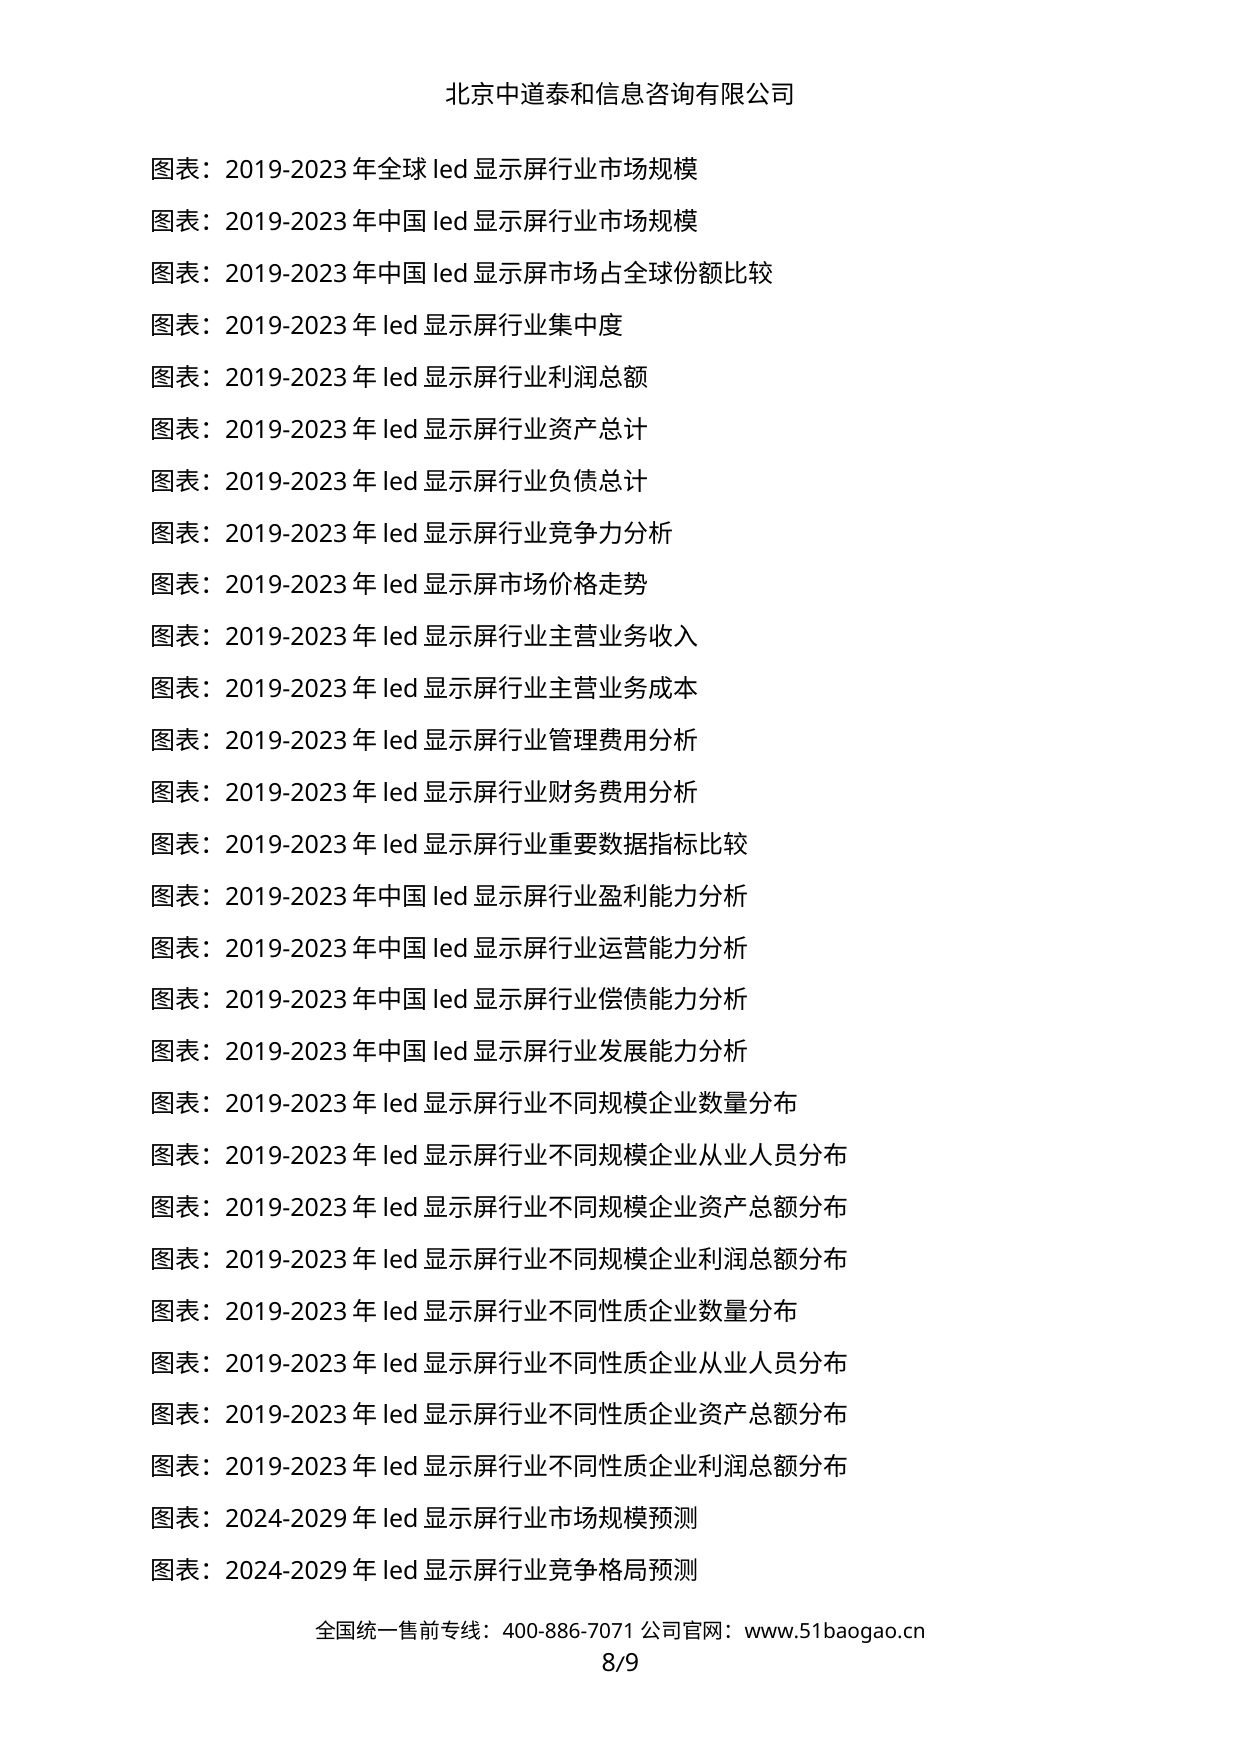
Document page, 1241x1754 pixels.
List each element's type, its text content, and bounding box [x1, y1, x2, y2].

text 图表：2019-2023年led显示屏市场价格走势 [150, 565, 1090, 601]
text 图表：2019-2023年led显示屏行业资产总计 [150, 409, 1090, 446]
text 图表：2019-2023年led显示屏行业不同性质企业利润总额分布 [150, 1447, 1090, 1483]
text 图表：2019-2023年led显示屏行业不同规模企业利润总额分布 [150, 1239, 1090, 1276]
text 图表：2019-2023年led显示屏行业不同性质企业从业人员分布 [150, 1343, 1090, 1379]
text 图表：2019-2023年led显示屏行业利润总额 [150, 357, 1090, 394]
text 图表：2019-2023年led显示屏行业不同性质企业数量分布 [150, 1291, 1090, 1327]
text 图表：2019-2023年中国led显示屏行业偿债能力分析 [150, 980, 1090, 1016]
text 图表：2019-2023年led显示屏行业重要数据指标比较 [150, 824, 1090, 861]
text 图表：2024-2029年led显示屏行业市场规模预测 [150, 1499, 1090, 1535]
text 图表：2019-2023年led显示屏行业财务费用分析 [150, 772, 1090, 809]
text 图表：2019-2023年led显示屏行业不同规模企业数量分布 [150, 1084, 1090, 1120]
text 图表：2019-2023年中国led显示屏市场占全球份额比较 [150, 254, 1090, 290]
text 图表：2024-2029年led显示屏行业竞争格局预测 [150, 1551, 1090, 1587]
text 图表：2019-2023年全球led显示屏行业市场规模 [150, 150, 1090, 186]
text 图表：2019-2023年中国led显示屏行业发展能力分析 [150, 1032, 1090, 1068]
text 图表：2019-2023年中国led显示屏行业运营能力分析 [150, 928, 1090, 964]
text 图表：2019-2023年中国led显示屏行业市场规模 [150, 202, 1090, 238]
text 图表：2019-2023年led显示屏行业不同性质企业资产总额分布 [150, 1395, 1090, 1431]
text 图表：2019-2023年led显示屏行业主营业务收入 [150, 617, 1090, 653]
text 图表：2019-2023年led显示屏行业负债总计 [150, 461, 1090, 497]
text 图表：2019-2023年中国led显示屏行业盈利能力分析 [150, 876, 1090, 912]
text 图表：2019-2023年led显示屏行业集中度 [150, 306, 1090, 342]
text 图表：2019-2023年led显示屏行业不同规模企业从业人员分布 [150, 1136, 1090, 1172]
text 图表：2019-2023年led显示屏行业主营业务成本 [150, 669, 1090, 705]
text 图表：2019-2023年led显示屏行业不同规模企业资产总额分布 [150, 1187, 1090, 1224]
text 图表：2019-2023年led显示屏行业管理费用分析 [150, 721, 1090, 757]
text 图表：2019-2023年led显示屏行业竞争力分析 [150, 513, 1090, 549]
